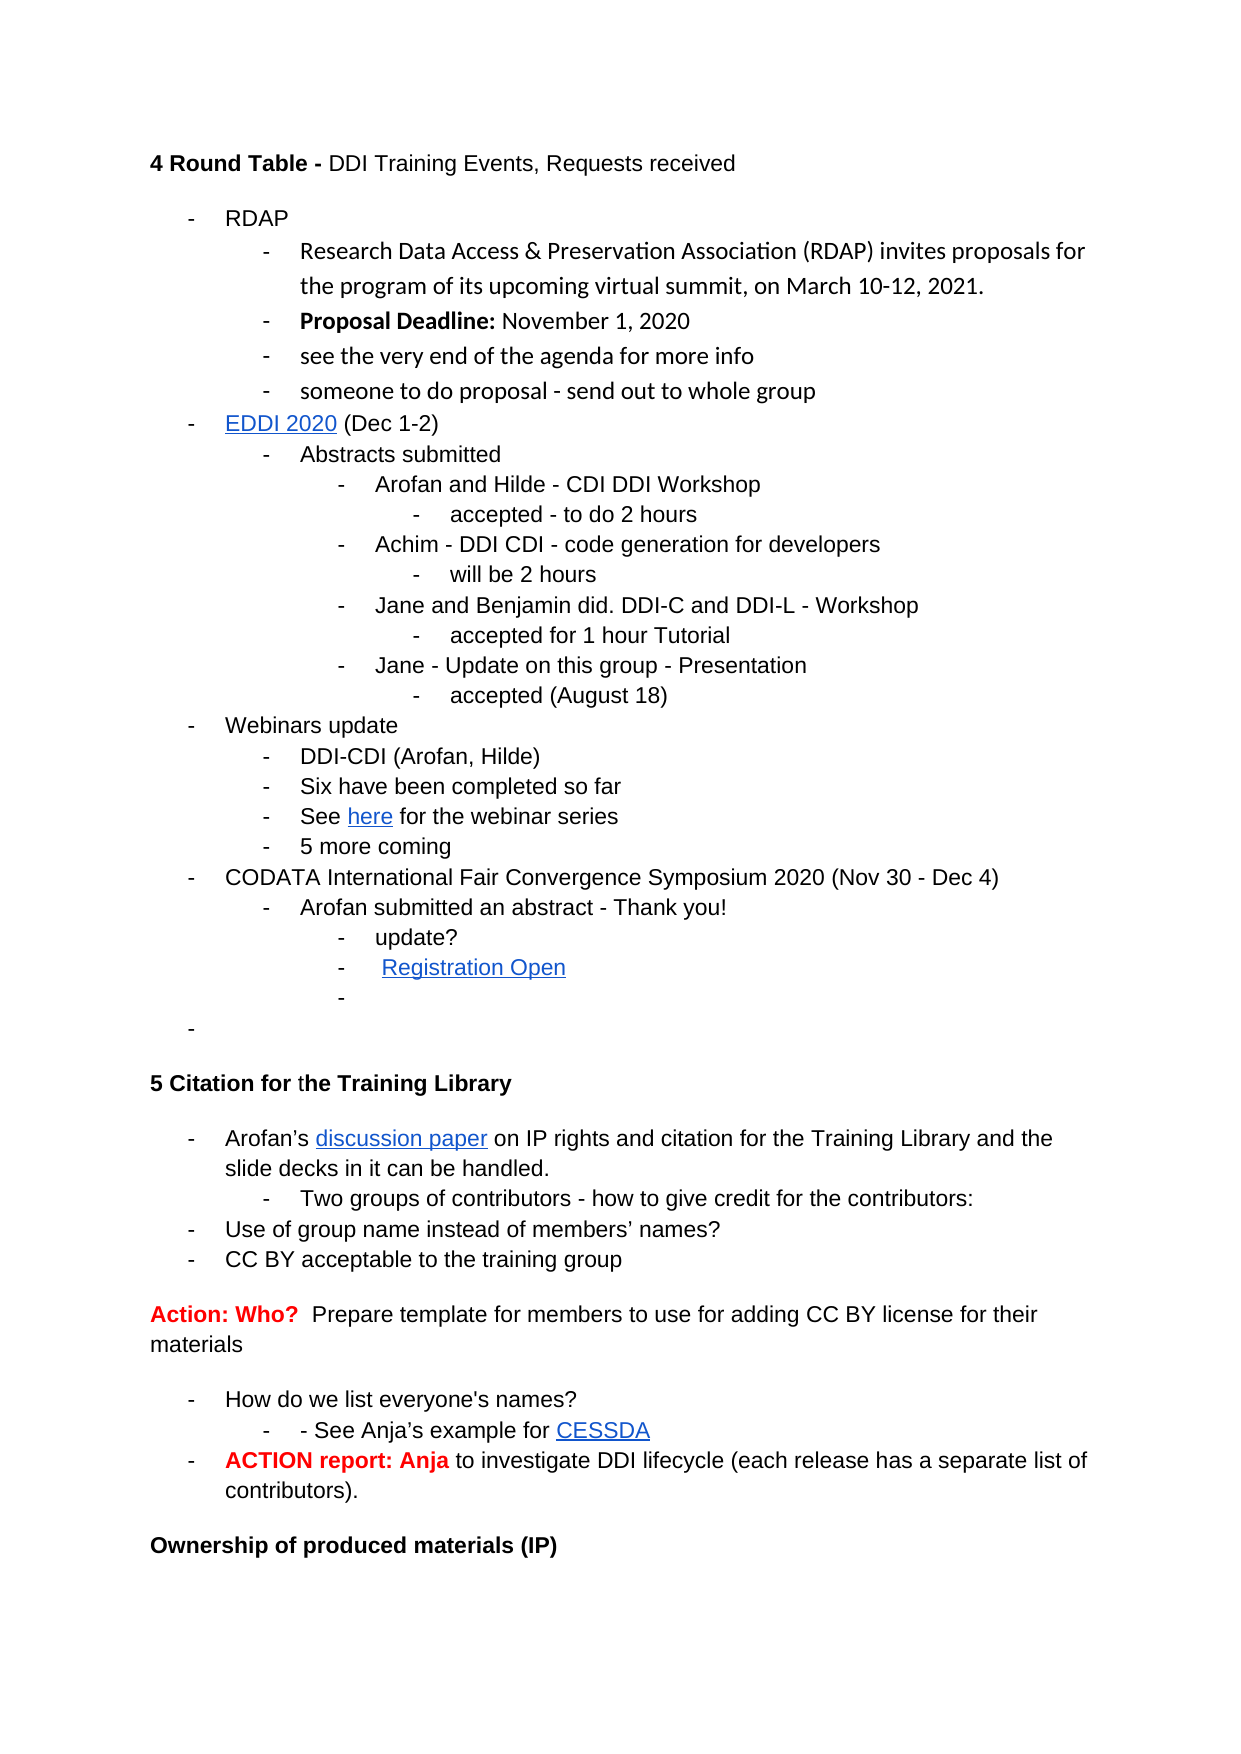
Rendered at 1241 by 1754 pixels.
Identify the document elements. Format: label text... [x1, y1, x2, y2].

list Six have been completed so far [262, 773, 1090, 799]
list Achim - DDI CDI - code generation for developers [337, 531, 1090, 558]
list Jane - Update on this group - Presentation [337, 652, 1090, 678]
list someone to do proposal - send out to whole group [262, 375, 1090, 406]
list ACTION report: Anja to investigate DDI lifecycle (each release has a separate list of contributors). [187, 1447, 1090, 1503]
list Arofan’s discussion paper on IP rights and citation for the Training Library and the slide decks in it can be handled. [187, 1125, 1090, 1182]
list Arofan and Hilde - CDI DDI Workshop [337, 471, 1090, 497]
list will be 2 hours [412, 561, 1090, 588]
list 5 more coming [262, 833, 1090, 860]
list Abstracts submitted [262, 441, 1090, 467]
text 5 Citation for the Training Library [150, 1070, 1090, 1096]
list accepted (August 18) [412, 682, 1090, 709]
list DDI-CDI (Arofan, Hilde) [262, 743, 1090, 769]
text Action: Who? Prepare template for members to use for adding CC BY license for their materials [150, 1301, 1090, 1358]
list Webinars update [187, 712, 1090, 739]
list EDDI 2020 (Dec 1-2) [187, 410, 1090, 437]
list Arofan submitted an abstract - Thank you! [262, 894, 1090, 920]
text 4 Round Table - DDI Training Events, Requests received [150, 150, 1090, 176]
text Ownership of produced materials (IP) [150, 1532, 1090, 1559]
list Research Data Access & Preservation Association (RDAP) invites proposals for the program of its upcoming virtual summit, on March 10-12, 2021. [262, 235, 1090, 301]
list Two groups of contributors - how to give credit for the contributors: [262, 1185, 1090, 1212]
list See here for the webinar series [262, 803, 1090, 829]
list Use of group name instead of members’ names? [187, 1216, 1090, 1242]
list accepted - to do 2 hours [412, 501, 1090, 527]
list - See Anja’s example for CESSDA [262, 1417, 1090, 1443]
list RDAP [187, 205, 1090, 232]
list update? [337, 924, 1090, 950]
list Proposal Deadline: November 1, 2020 [262, 305, 1090, 336]
list How do we list everyone's names? [187, 1386, 1090, 1413]
list accepted for 1 hour Tutorial [412, 622, 1090, 648]
list Registration Open [337, 954, 1090, 981]
list Jane and Benjamin did. DDI-C and DDI-L - Workshop [337, 592, 1090, 618]
list CODATA International Fair Convergence Symposium 2020 (Nov 30 - Dec 4) [187, 863, 1090, 890]
list see the very end of the agenda for more info [262, 340, 1090, 371]
list CC BY acceptable to the training group [187, 1246, 1090, 1272]
